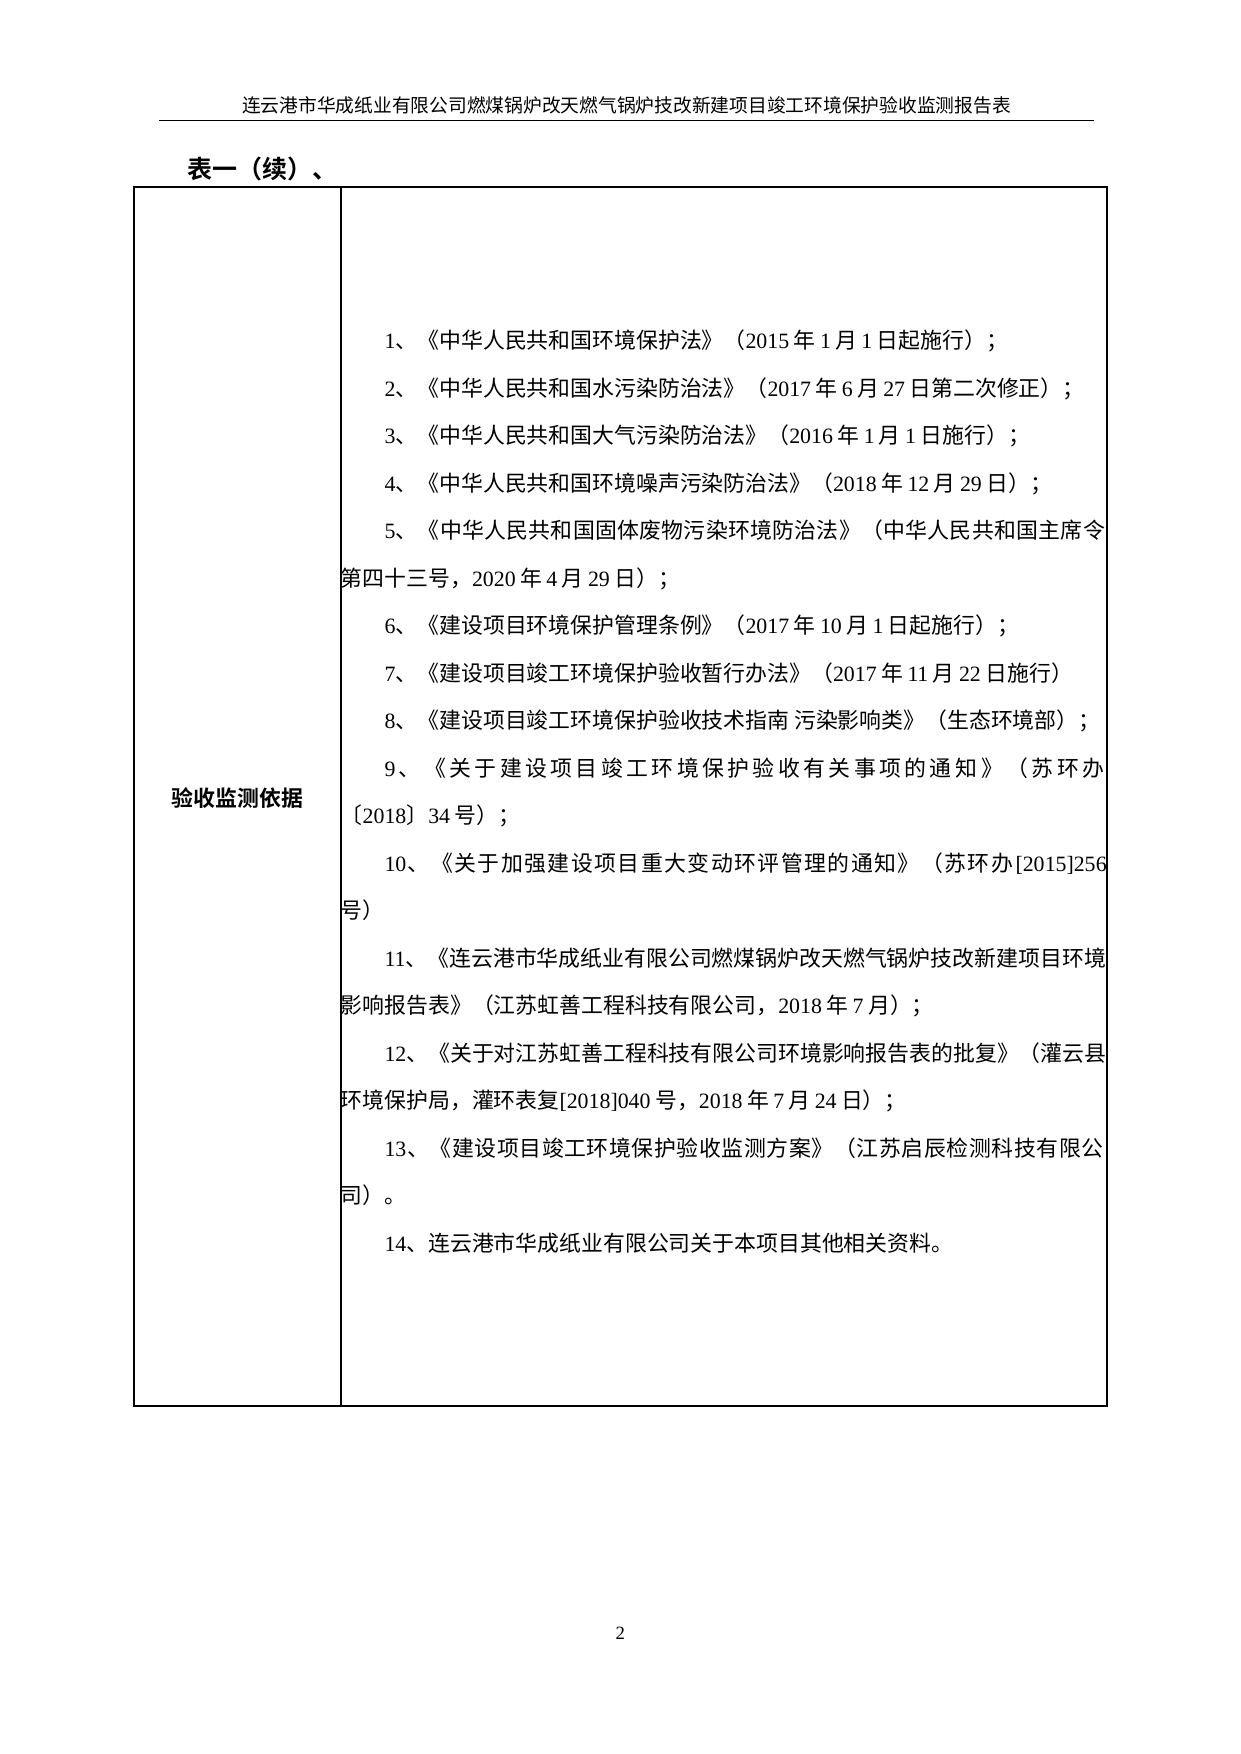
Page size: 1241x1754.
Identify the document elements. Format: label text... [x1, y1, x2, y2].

text 表一（续）、 [187, 150, 1053, 186]
table_header 1、《中华人民共和国环境保护法》（2015年1月1日起施行）； 2、《中华人民共和国水污染防治法》（2017年6月27日第二次修正）； 3、《中华人民共和国大气污染防治法》（2016年1月1日施行）； 4、《中华人民共和国环境噪声污染防治法》（2018年12月29日）； 5、《中华人民共和国固体废物污染环境防治法》（中华人民共和国主席令第四十三号，2020年4月29日）； 6、《建设项目环境保护管理条例》（2017年10月1日起施行）； 7、《建设项目竣工环境保护验收暂行办法》（2017年11月22日施行） 8、《建设项目竣工环境保护验收技术指南 污染影响类》（生态环境部）； 9、《关于建设项目竣工环境保护验收有关事项的通知》（苏环办〔2018〕34号）； 10、《关于加强建设项目重大变动环评管理的通知》（苏环办[2015]256号） 11、《连云港市华成纸业有限公司燃煤锅炉改天燃气锅炉技改新建项目环境影响报告表》（江苏虹善工程科技有限公司，2018年7月）； 12、《关于对江苏虹善工程科技有限公司环境影响报告表的批复》（灌云县环境保护局，灌环表复[2018]040号，2018年7月24日）； 13、《建设项目竣工环境保护验收监测方案》（江苏启辰检测科技有限公司）。 14、连云港市华成纸业有限公司关于本项目其他相关资料。 [342, 188, 1106, 1404]
table_header 验收监测依据 [135, 188, 340, 1404]
